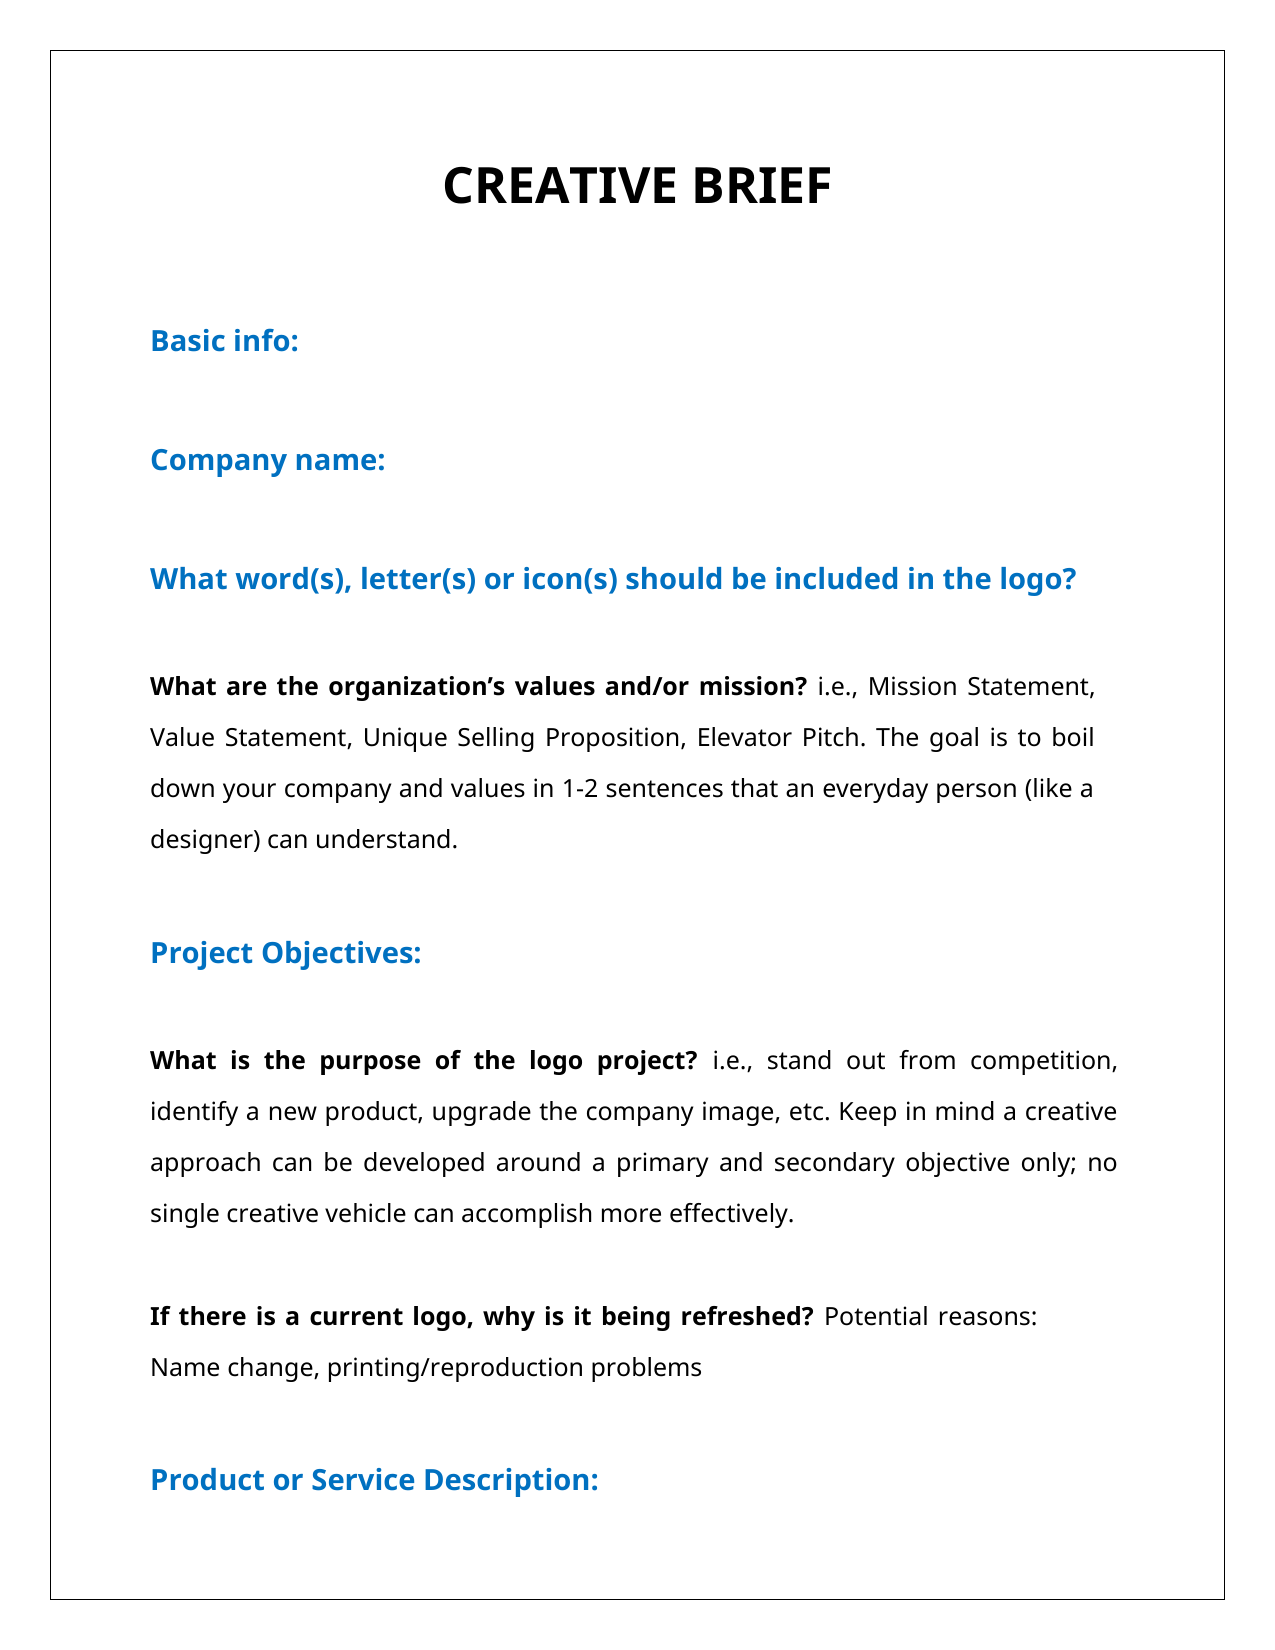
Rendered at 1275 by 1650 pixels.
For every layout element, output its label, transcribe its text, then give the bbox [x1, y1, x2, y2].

text If there is a current logo, why is it being refreshed? Potential reasons: Name change, printing/reproduction problems [150, 1298, 1037, 1383]
text CREATIVE BRIEF [150, 150, 1125, 218]
text What word(s), letter(s) or icon(s) should be included in the logo? [150, 558, 1125, 598]
text Basic info: [150, 320, 1125, 360]
text What is the purpose of the logo project? i.e., stand out from competition, identify a new product, upgrade the company image, etc. Keep in mind a creative approach can be developed around a primary and secondary objective only; no single creative vehicle can accomplish more effectively. [150, 1043, 1119, 1230]
text What are the organization’s values and/or mission? i.e., Mission Statement, Value Statement, Unique Selling Proposition, Elevator Pitch. The goal is to boil down your company and values in 1-2 sentences that an everyday person (like a designer) can understand. [150, 669, 1096, 856]
text Project Objectives: [150, 932, 1125, 972]
text Company name: [150, 439, 1125, 479]
text Product or Service Description: [150, 1460, 1125, 1499]
